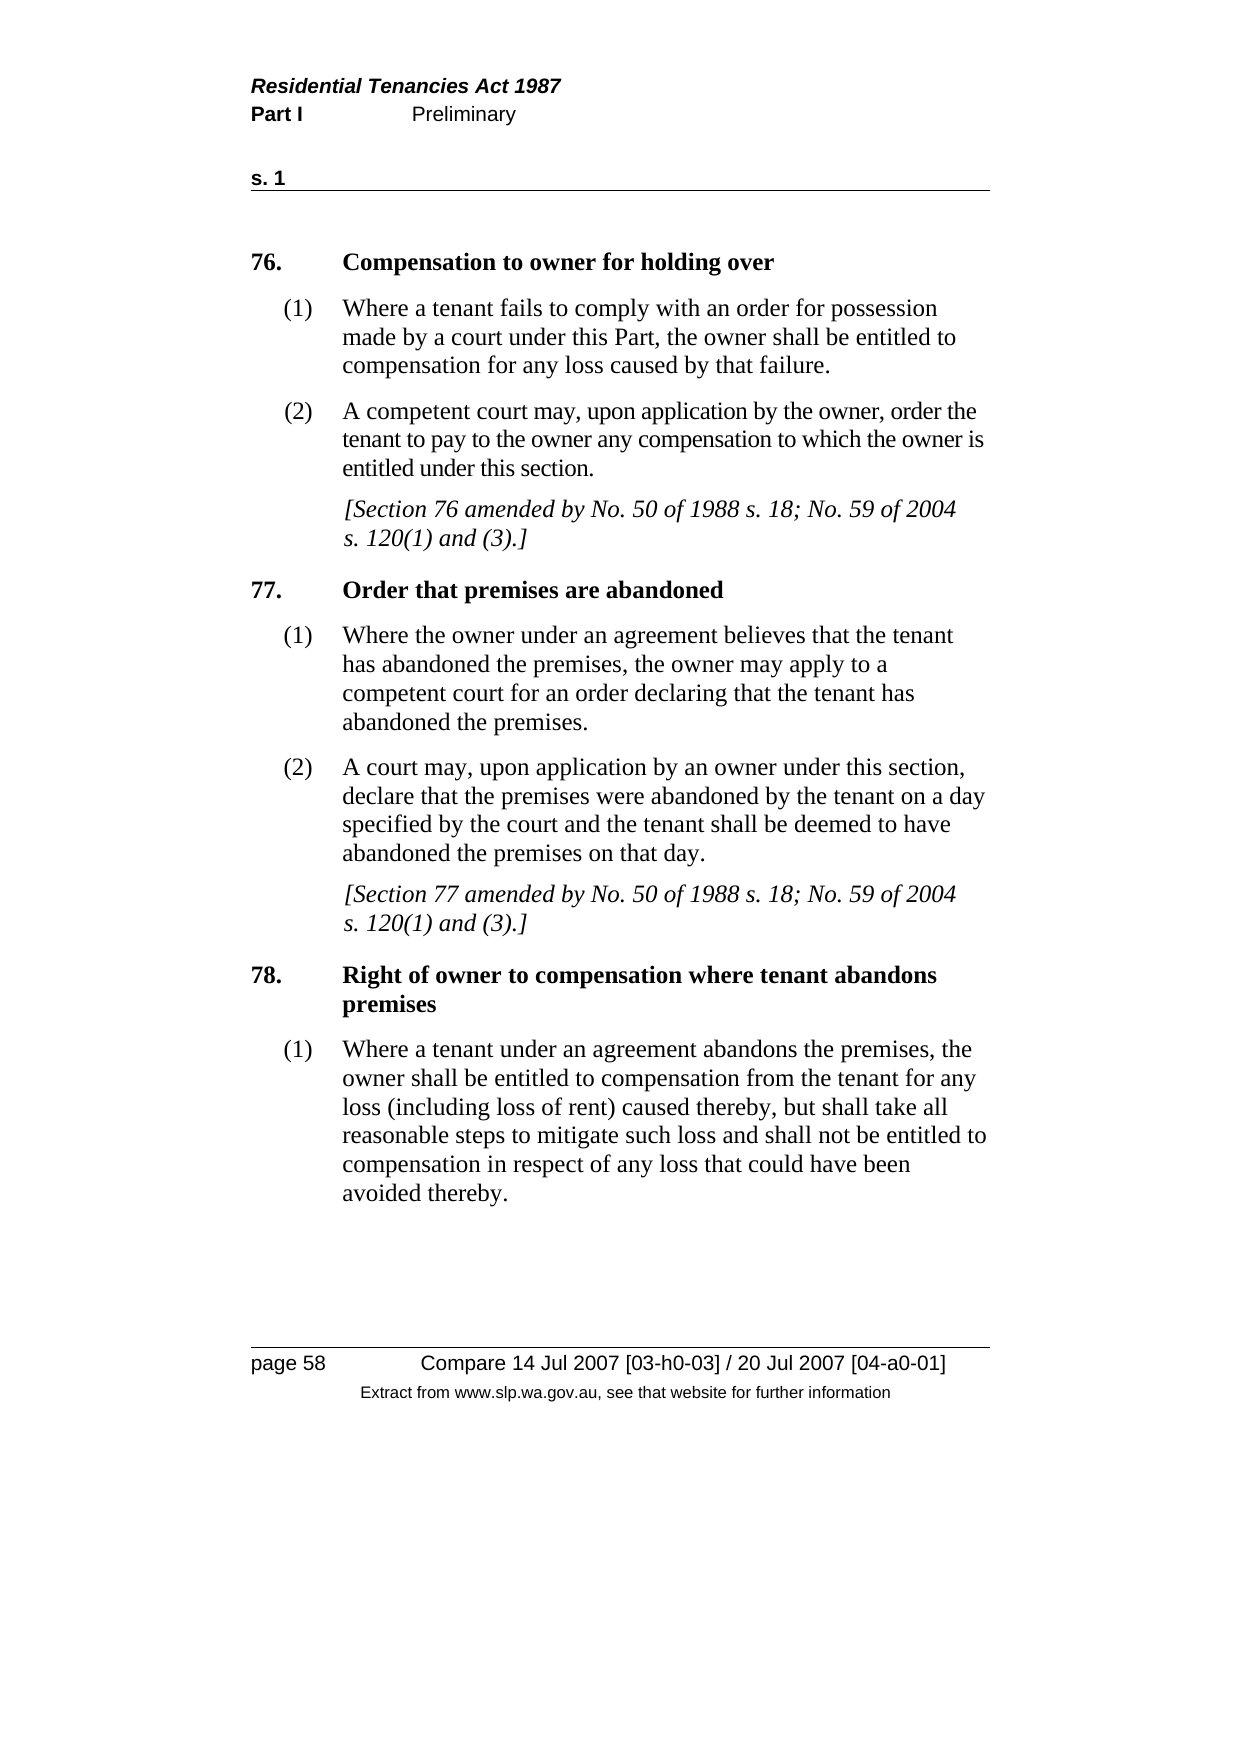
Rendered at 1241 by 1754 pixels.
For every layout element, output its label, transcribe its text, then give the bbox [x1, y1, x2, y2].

subtitle 78. Right of owner to compensation where tenant abandons premises [251, 960, 990, 1017]
text [Section 77 amended by No. 50 of 1988 s. 18; No. 59 of 2004 s. 120(1) and (3).] [251, 879, 990, 937]
subtitle 77. Order that premises are abandoned [251, 575, 990, 604]
text [Section 76 amended by No. 50 of 1988 s. 18; No. 59 of 2004 s. 120(1) and (3).] [251, 494, 990, 552]
subtitle 76. Compensation to owner for holding over [251, 247, 990, 276]
text (2) A court may, upon application by an owner under this section, declare that the premises were abandoned by the tenant on a day specified by the court and the tenant shall be deemed to have abandoned the premises on that day. [251, 752, 990, 867]
text (1) Where the owner under an agreement believes that the tenant has abandoned the premises, the owner may apply to a competent court for an order declaring that the tenant has abandoned the premises. [251, 620, 990, 735]
text (1) Where a tenant under an agreement abandons the premises, the owner shall be entitled to compensation from the tenant for any loss (including loss of rent) caused thereby, but shall take all reasonable steps to mitigate such loss and shall not be entitled to compensation in respect of any loss that could have been avoided thereby. [251, 1034, 990, 1207]
text (1) Where a tenant fails to comply with an order for possession made by a court under this Part, the owner shall be entitled to compensation for any loss caused by that failure. [251, 293, 990, 379]
text (2) A competent court may, upon application by the owner, order the tenant to pay to the owner any compensation to which the owner is entitled under this section. [251, 396, 990, 482]
